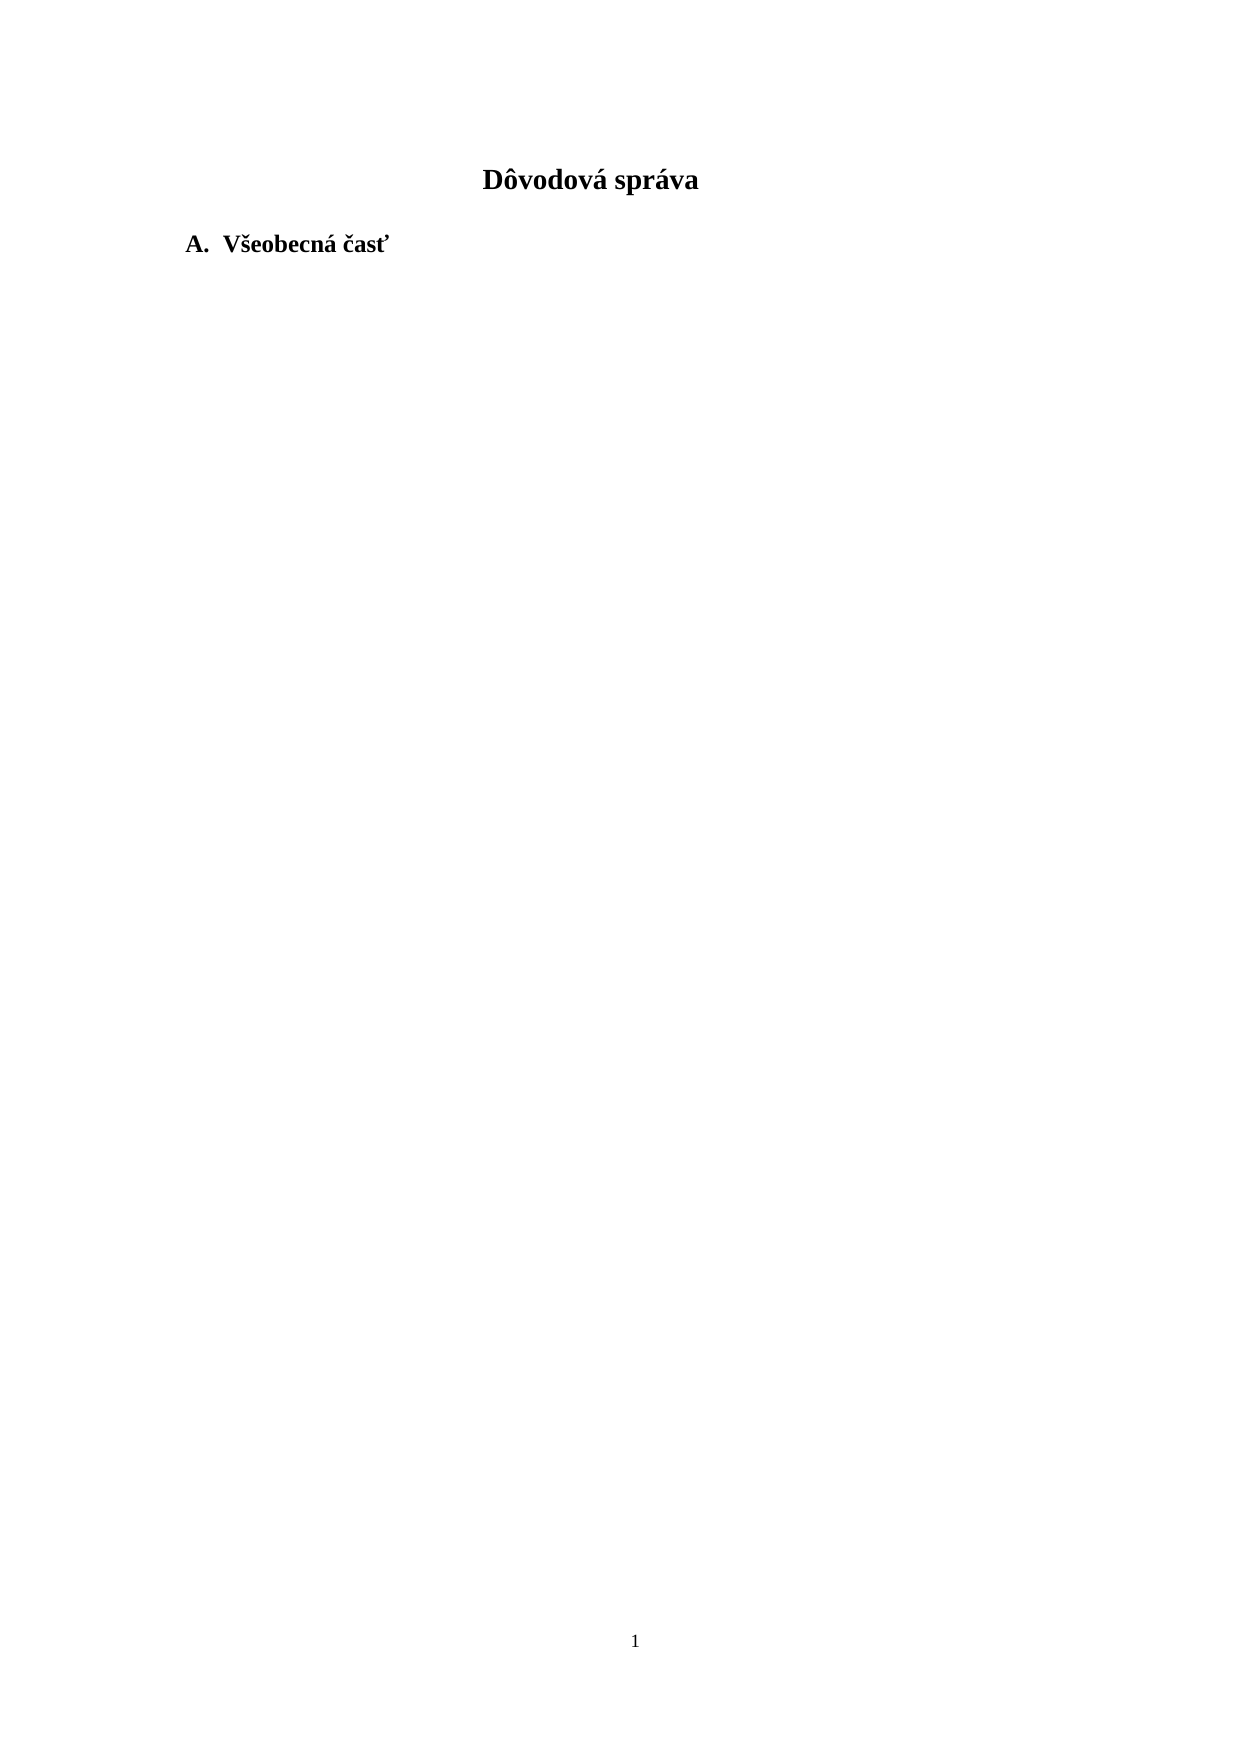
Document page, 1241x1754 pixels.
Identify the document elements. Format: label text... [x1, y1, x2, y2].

list Všeobecná časť [185, 229, 1033, 258]
text Dôvodová správa [148, 162, 1033, 196]
